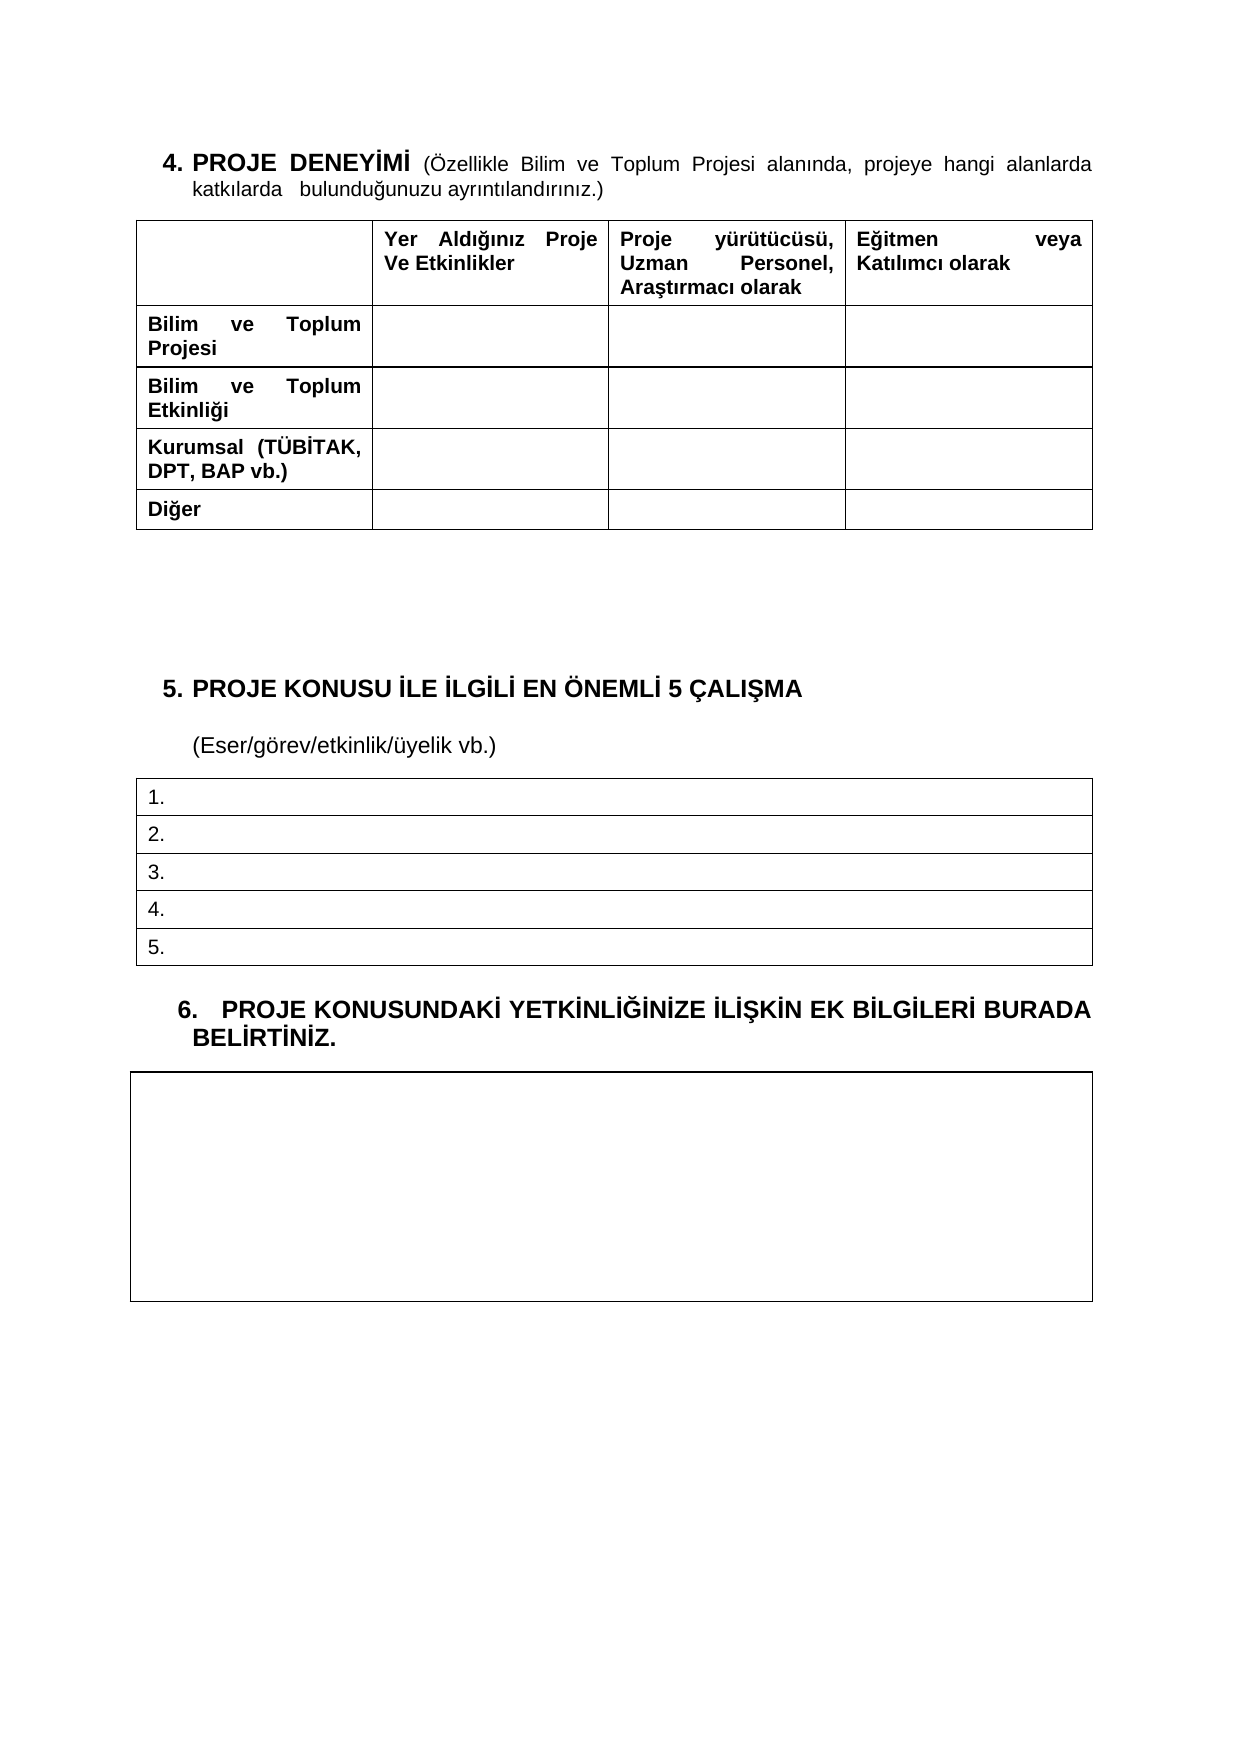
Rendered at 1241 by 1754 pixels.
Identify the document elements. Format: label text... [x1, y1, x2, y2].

table_cell [373, 429, 608, 489]
list PROJE KONUSUNDAKİ YETKİNLİĞİNİZE İLİŞKİN EK BİLGİLERİ BURADA BELİRTİNİZ. [177, 995, 1093, 1052]
table_cell 3. [137, 854, 1092, 890]
table_cell [609, 429, 845, 489]
table_cell 5. [137, 929, 1092, 965]
table_header [131, 1073, 1092, 1301]
table_cell Diğer [137, 490, 372, 529]
table_cell [373, 490, 608, 529]
table_cell [846, 490, 1092, 529]
table_header 1. [137, 779, 1092, 815]
table_cell Kurumsal (TÜBİTAK, DPT, BAP vb.) [137, 429, 372, 489]
text (Eser/görev/etkinlik/üyelik vb.) [148, 732, 1093, 758]
table_cell 2. [137, 816, 1092, 852]
table_cell [846, 306, 1092, 366]
table_cell [373, 368, 608, 428]
table_cell Bilim ve Toplum Projesi [137, 306, 372, 366]
table_header [137, 221, 372, 305]
table_header Yer Aldığınız Proje Ve Etkinlikler [373, 221, 608, 305]
table_cell [846, 429, 1092, 489]
table_cell 4. [137, 891, 1092, 927]
list PROJE DENEYİMİ (Özellikle Bilim ve Toplum Projesi alanında, projeye hangi alanlarda katkılarda bulunduğunuzu ayrıntılandırınız.) [162, 148, 1093, 200]
table_cell Bilim ve Toplum Etkinliği [137, 368, 372, 428]
table_cell [609, 368, 845, 428]
table_header Proje yürütücüsü, Uzman Personel, Araştırmacı olarak [609, 221, 845, 305]
table_cell [846, 368, 1092, 428]
table_cell [609, 490, 845, 529]
table_header Eğitmen veya Katılımcı olarak [846, 221, 1092, 305]
table_cell [373, 306, 608, 366]
list PROJE KONUSU İLE İLGİLİ EN ÖNEMLİ 5 ÇALIŞMA [162, 674, 1093, 703]
table_cell [609, 306, 845, 366]
